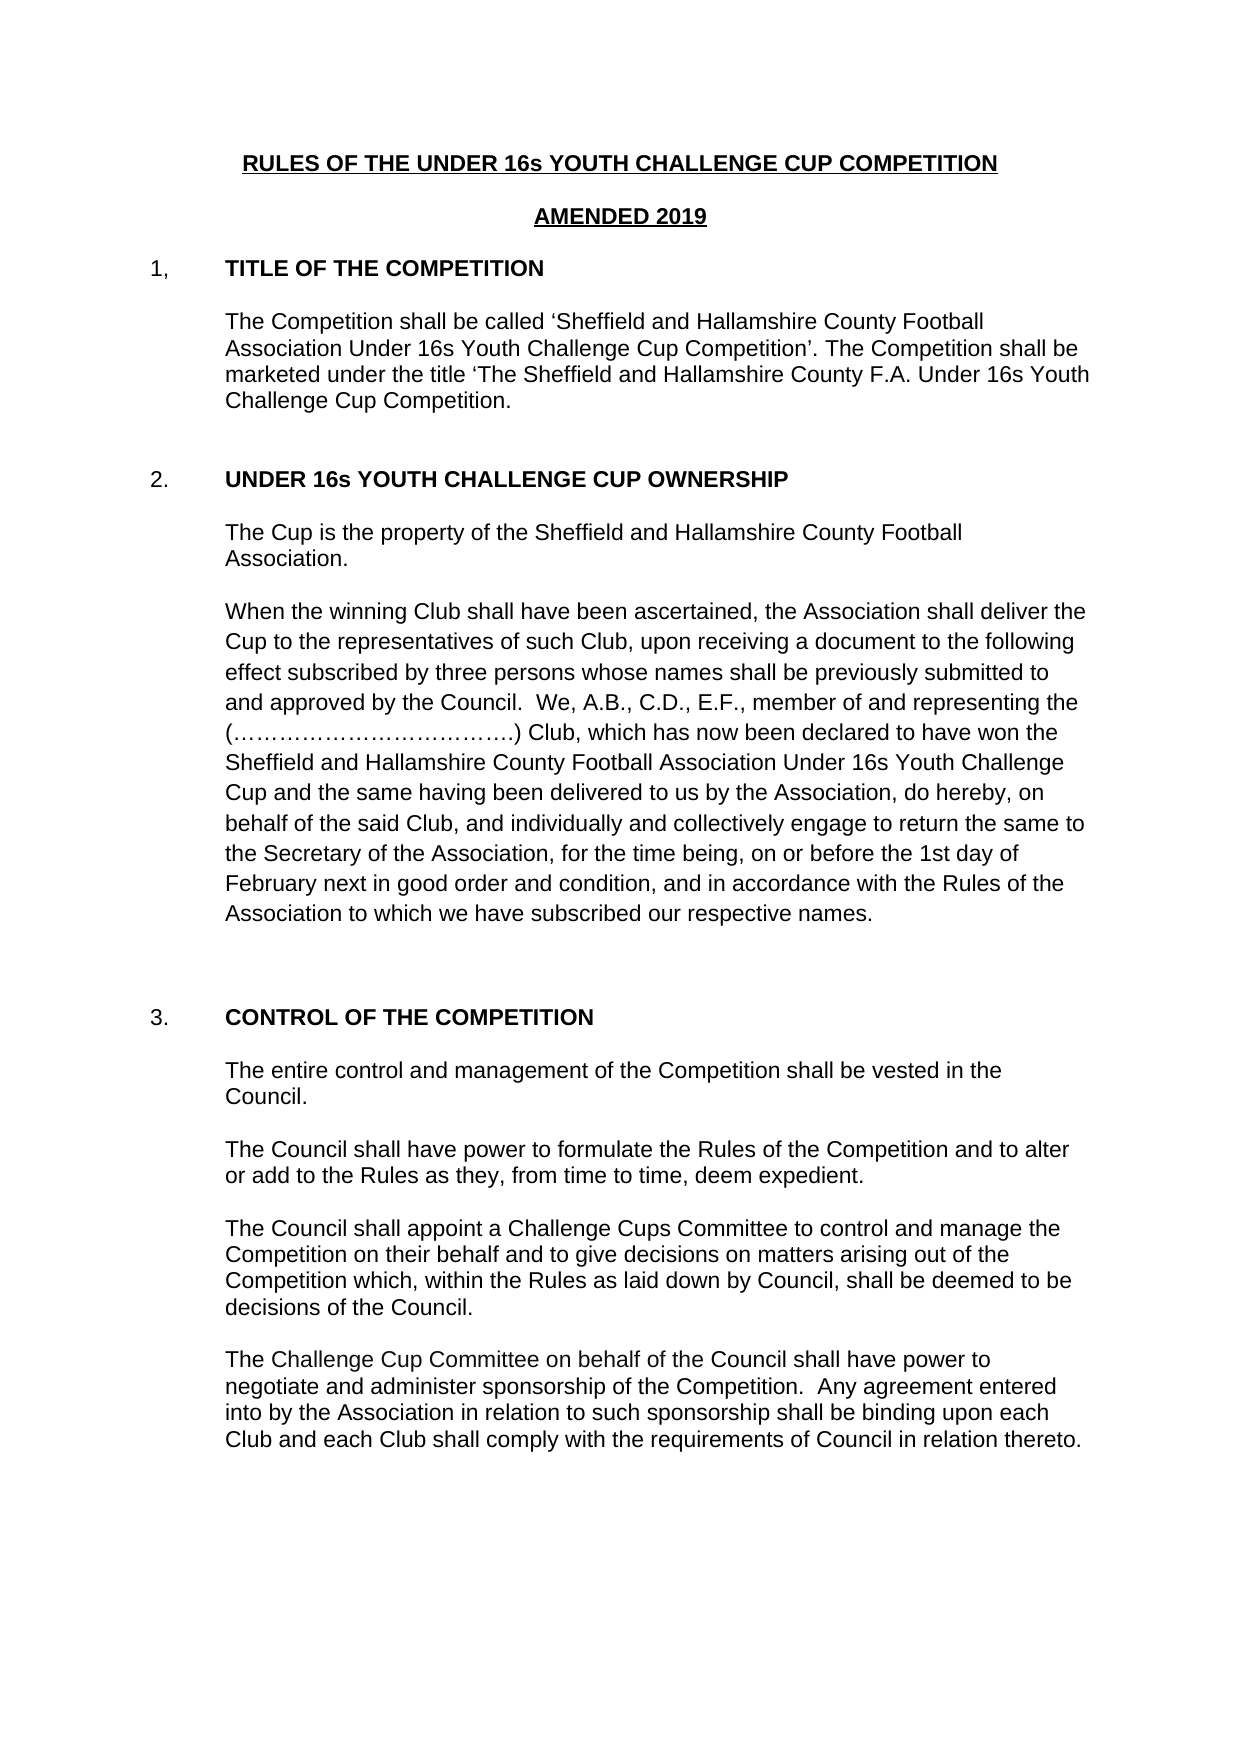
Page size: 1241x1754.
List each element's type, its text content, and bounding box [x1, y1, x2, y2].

text The Cup is the property of the Sheffield and Hallamshire County Football Association. [225, 519, 1090, 572]
text RULES OF THE UNDER 16s YOUTH CHALLENGE CUP COMPETITION [150, 150, 1090, 176]
text The entire control and management of the Competition shall be vested in the Council. [225, 1057, 1090, 1109]
text 1, TITLE OF THE COMPETITION [150, 255, 1090, 282]
text AMENDED 2019 [150, 203, 1090, 229]
text The Council shall have power to formulate the Rules of the Competition and to alter or add to the Rules as they, from time to time, deem expedient. [225, 1136, 1090, 1188]
text 2. UNDER 16s YOUTH CHALLENGE CUP OWNERSHIP [150, 466, 1090, 493]
text The Council shall appoint a Challenge Cups Committee to control and manage the Competition on their behalf and to give decisions on matters arising out of the Competition which, within the Rules as laid down by Council, shall be deemed to be decisions of the Council. [225, 1215, 1090, 1320]
text When the winning Club shall have been ascertained, the Association shall deliver the Cup to the representatives of such Club, upon receiving a document to the following effect subscribed by three persons whose names shall be previously submitted to and approved by the Council. We, A.B., C.D., E.F., member of and representing the (……………………………….) Club, which has now been declared to have won the Sheffield and Hallamshire County Football Association Under 16s Youth Challenge Cup and the same having been delivered to us by the Association, do hereby, on behalf of the said Club, and individually and collectively engage to return the same to the Secretary of the Association, for the time being, on or before the 1st day of February next in good order and condition, and in accordance with the Rules of the Association to which we have subscribed our respective names. [225, 598, 1090, 926]
text The Challenge Cup Committee on behalf of the Council shall have power to negotiate and administer sponsorship of the Competition. Any agreement entered into by the Association in relation to such sponsorship shall be binding upon each Club and each Club shall comply with the requirements of Council in relation thereto. [225, 1346, 1090, 1452]
text 3. CONTROL OF THE COMPETITION [150, 1004, 1090, 1030]
text The Competition shall be called ‘Sheffield and Hallamshire County Football Association Under 16s Youth Challenge Cup Competition’. The Competition shall be marketed under the title ‘The Sheffield and Hallamshire County F.A. Under 16s Youth Challenge Cup Competition. [225, 308, 1090, 413]
